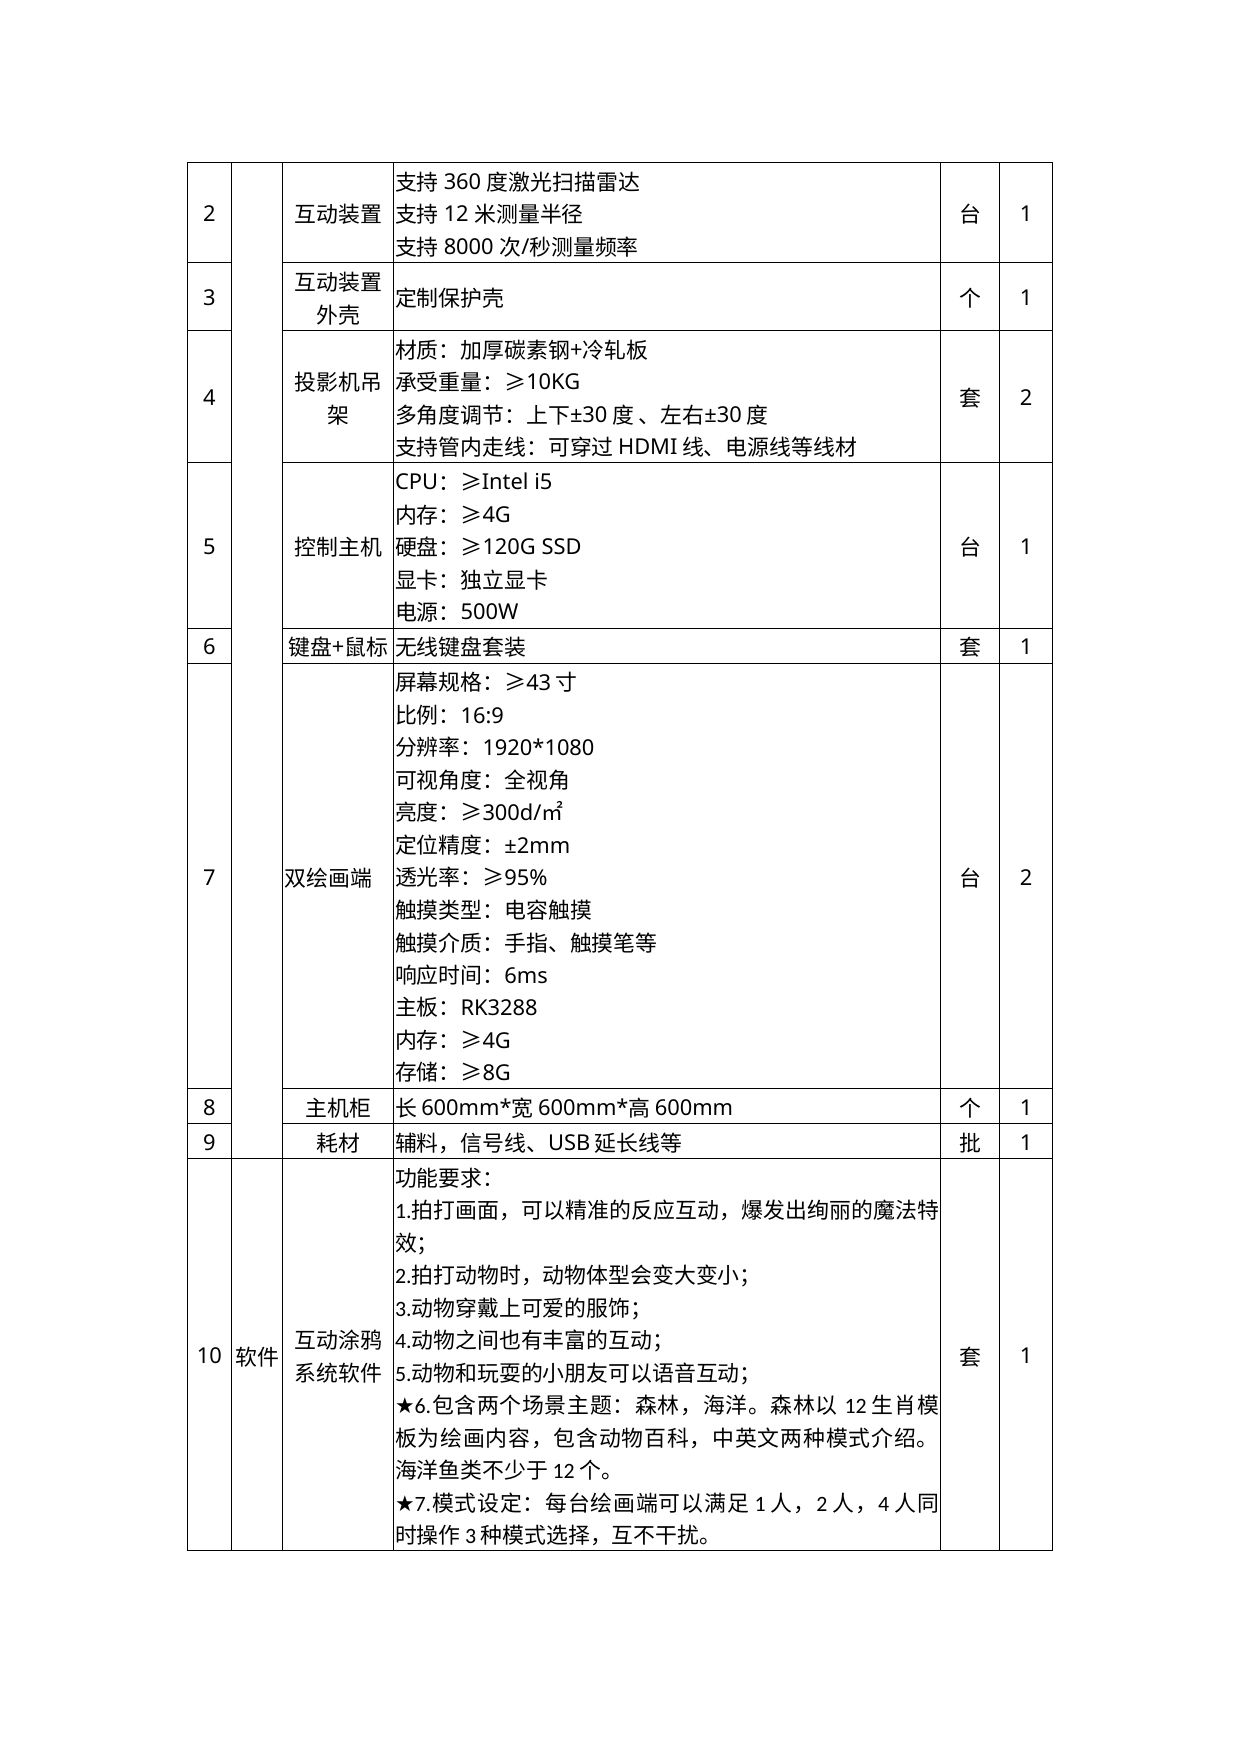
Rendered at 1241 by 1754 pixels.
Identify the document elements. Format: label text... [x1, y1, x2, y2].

table_cell 台 [941, 664, 999, 1088]
table_cell 1 [1000, 1089, 1052, 1123]
table_cell 1 [1000, 163, 1052, 262]
table_cell 互动涂鸦系统软件 [283, 1159, 393, 1550]
table_cell 双绘画端 [283, 664, 393, 1088]
table_cell 主机柜 [283, 1089, 393, 1123]
table_cell 个 [941, 1089, 999, 1123]
table_cell 8 [188, 1089, 231, 1123]
table_cell 功能要求： 1.拍打画面，可以精准的反应互动，爆发出绚丽的魔法特效； 2.拍打动物时，动物体型会变大变小； 3.动物穿戴上可爱的服饰； 4.动物之间也有丰富的互动； 5.动物和玩耍的小朋友可以语音互动； ★6.包含两个场景主题：森林，海洋。森林以12生肖模板为绘画内容，包含动物百科，中英文两种模式介绍。海洋鱼类不少于12个。 ★7.模式设定：每台绘画端可以满足1人，2人，4人同时操作3种模式选择，互不干扰。 [394, 1159, 940, 1550]
table_cell 定制保护壳 [394, 263, 940, 330]
table_cell 硬件 [232, 163, 282, 1158]
table_cell 1 [1000, 629, 1052, 662]
table_cell 屏幕规格：≥43寸 比例：16:9 分辨率：1920*1080 可视角度：全视角 亮度：≥300d/㎡ 定位精度：±2mm 透光率：≥95% 触摸类型：电容触摸 触摸介质：手指、触摸笔等 响应时间：6ms 主板：RK3288 内存：≥4G 存储：≥8G [394, 664, 940, 1088]
table_cell 2 [1000, 664, 1052, 1088]
table_cell 2 [1000, 331, 1052, 462]
table_cell 耗材 [283, 1124, 393, 1158]
table_cell 1 [1000, 263, 1052, 330]
table_cell 控制主机 [283, 463, 393, 627]
table_cell 套 [941, 331, 999, 462]
table_cell 材质：加厚碳素钢+冷轧板 承受重量：≥10KG 多角度调节：上下±30度 、左右±30度 支持管内走线：可穿过HDMI线、电源线等线材 [394, 331, 940, 462]
table_cell CPU：≥Intel i5 内存：≥4G 硬盘：≥120G SSD 显卡：独立显卡 电源：500W [394, 463, 940, 627]
table_cell 1 [1000, 1159, 1052, 1550]
table_cell 无线键盘套装 [394, 629, 940, 662]
table_cell 软件 [232, 1159, 282, 1550]
table_cell 4 [188, 331, 231, 462]
table_cell 套 [941, 629, 999, 662]
table_cell 批 [941, 1124, 999, 1158]
table_cell 7 [188, 664, 231, 1088]
table_cell 支持 360 度激光扫描雷达 支持 12 米测量半径 支持 8000 次/秒测量频率 [394, 163, 940, 262]
table_cell 套 [941, 1159, 999, 1550]
table_cell 6 [188, 629, 231, 662]
table_cell 互动装置 [283, 163, 393, 262]
table_cell 辅料，信号线、USB延长线等 [394, 1124, 940, 1158]
table_cell 个 [941, 263, 999, 330]
table_cell 3 [188, 263, 231, 330]
table_cell 台 [941, 163, 999, 262]
table_cell 9 [188, 1124, 231, 1158]
table_cell 键盘+鼠标 [283, 629, 393, 662]
table_cell 1 [1000, 1124, 1052, 1158]
table_cell 10 [188, 1159, 231, 1550]
table_cell 长600mm*宽600mm*高600mm [394, 1089, 940, 1123]
table_cell 台 [941, 463, 999, 627]
table_cell 5 [188, 463, 231, 627]
table_cell 2 [188, 163, 231, 262]
table_cell 投影机吊架 [283, 331, 393, 462]
table_cell 互动装置外壳 [283, 263, 393, 330]
table_cell 1 [1000, 463, 1052, 627]
